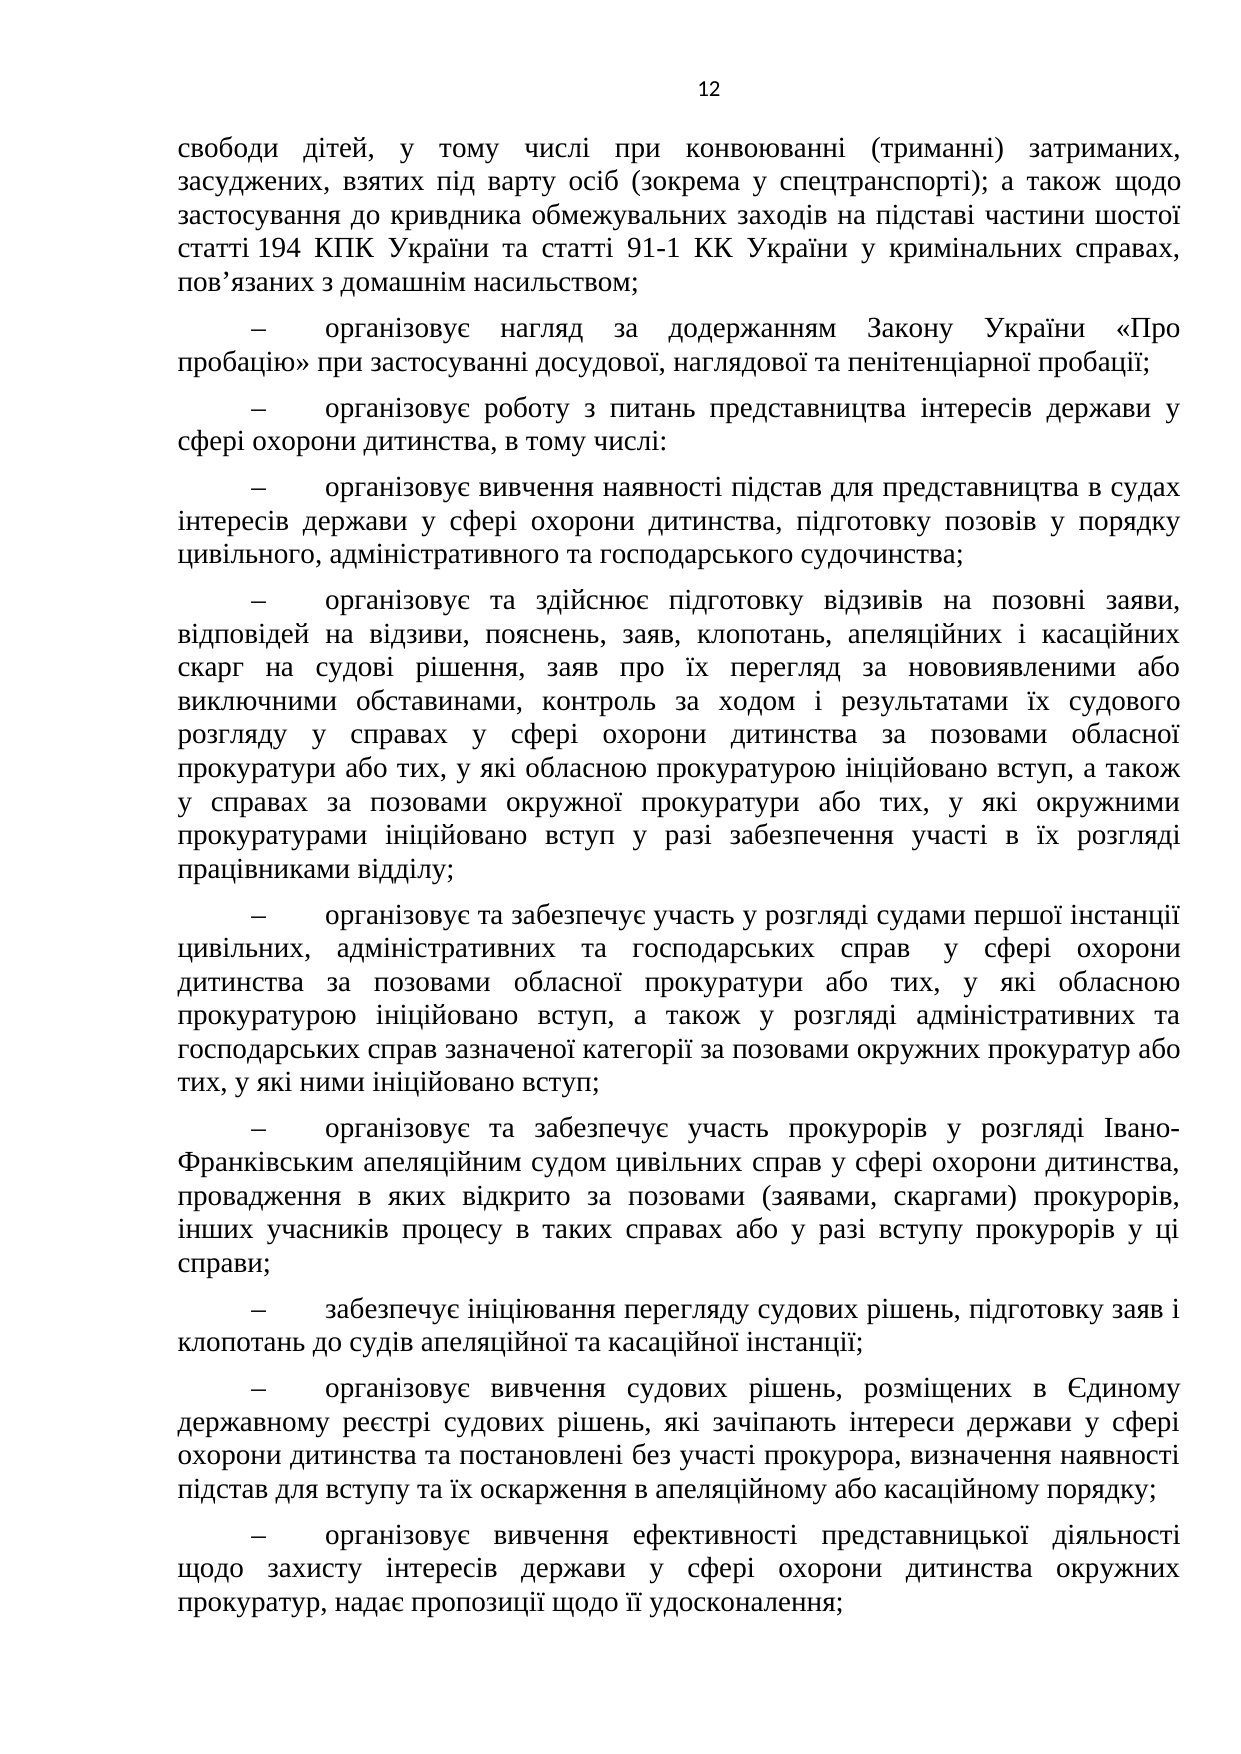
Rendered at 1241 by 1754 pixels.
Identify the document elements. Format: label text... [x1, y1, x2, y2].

text – організовує та здійснює підготовку відзивів на позовні заяви, відповідей на відзиви, пояснень, заяв, клопотань, апеляційних і касаційних скарг на судові рішення, заяв про їх перегляд за нововиявленими або виключними обставинами, контроль за ходом і результатами їх судового розгляду у справах у сфері охорони дитинства за позовами обласної прокуратури або тих, у які обласною прокуратурою ініційовано вступ, а також у справах за позовами окружної прокуратури або тих, у які окружними прокуратурами ініційовано вступ у разі забезпечення участі в їх розгляді працівниками відділу; [177, 582, 1181, 884]
text – організовує та забезпечує участь у розгляді судами першої інстанції цивільних, адміністративних та господарських справ у сфері охорони дитинства за позовами обласної прокуратури або тих, у які обласною прокуратурою ініційовано вступ, а також у розгляді адміністративних та господарських справ зазначеної категорії за позовами окружних прокуратур або тих, у які ними ініційовано вступ; [177, 897, 1181, 1098]
text – організовує вивчення наявності підстав для представництва в судах інтересів держави у сфері охорони дитинства, підготовку позовів у порядку цивільного, адміністративного та господарського судочинства; [177, 469, 1181, 570]
text – організовує роботу з питань представництва інтересів держави у сфері охорони дитинства, в тому числі: [177, 390, 1181, 457]
text – організовує вивчення судових рішень, розміщених в Єдиному державному реєстрі судових рішень, які зачіпають інтереси держави у сфері охорони дитинства та постановлені без участі прокурора, визначення наявності підстав для вступу та їх оскарження в апеляційному або касаційному порядку; [177, 1370, 1181, 1504]
text – організовує вивчення ефективності представницької діяльності щодо захисту інтересів держави у сфері охорони дитинства окружних прокуратур, надає пропозиції щодо її удосконалення; [177, 1517, 1181, 1618]
text – організовує нагляд за додержанням Закону України «Про пробацію» при застосуванні досудової, наглядової та пенітенціарної пробації; [177, 310, 1181, 377]
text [177, 130, 1181, 298]
text – організовує та забезпечує участь прокурорів у розгляді Івано-Франківським апеляційним судом цивільних справ у сфері охорони дитинства, провадження в яких відкрито за позовами (заявами, скаргами) прокурорів, інших учасників процесу в таких справах або у разі вступу прокурорів у ці справи; [177, 1111, 1181, 1278]
text – забезпечує ініціювання перегляду судових рішень, підготовку заяв і клопотань до судів апеляційної та касаційної інстанції; [177, 1291, 1181, 1358]
